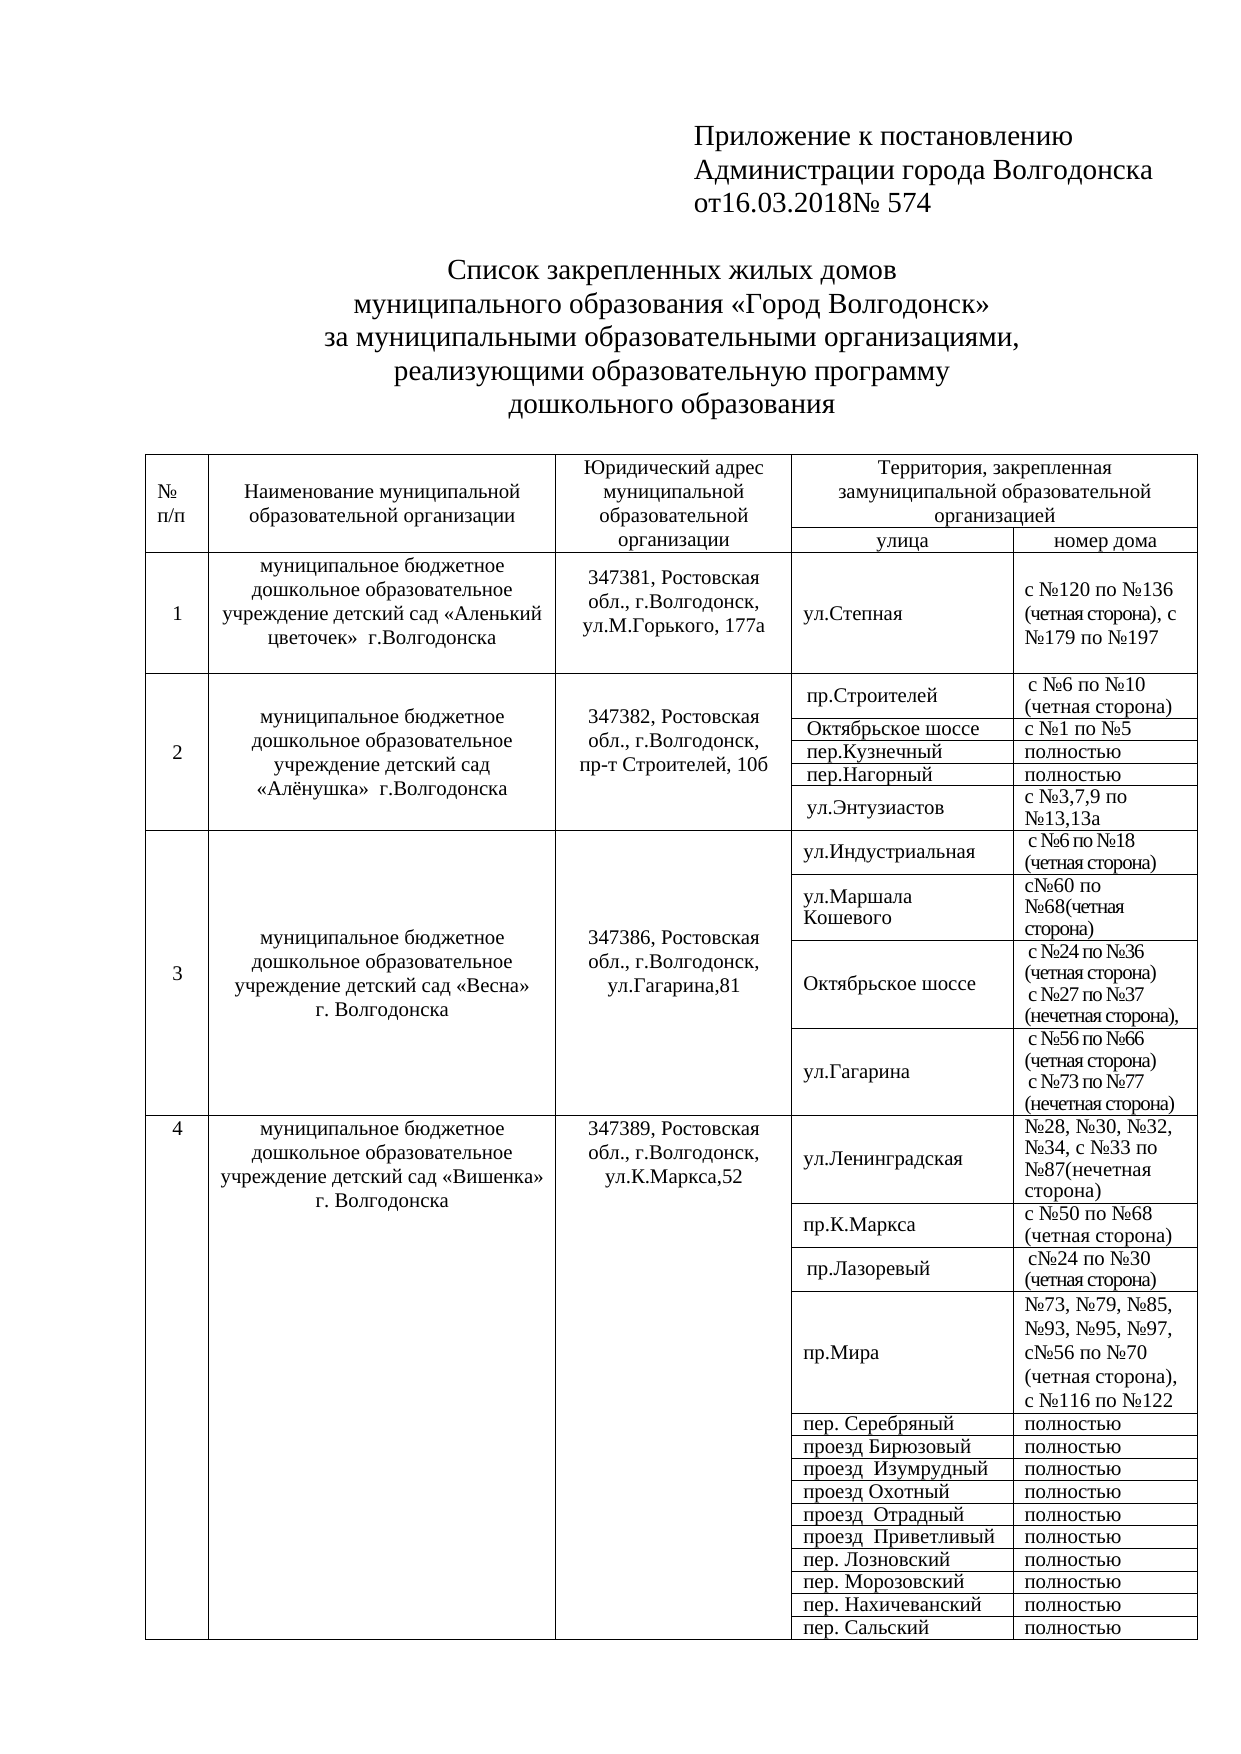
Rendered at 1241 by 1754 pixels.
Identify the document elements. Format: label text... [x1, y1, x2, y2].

table_cell полностью [1014, 1414, 1197, 1435]
table_cell Октябрьское шоссе [792, 719, 1013, 740]
table_cell с №1 по №5 [1014, 719, 1197, 740]
table_cell проезд Изумрудный [792, 1459, 1013, 1480]
table_cell улица [792, 528, 1013, 552]
text реализующими образовательную программу [177, 353, 1166, 387]
table_cell проезд Отрадный [792, 1504, 1013, 1525]
table_header Территория, закрепленная замуниципальной образовательной организацией [792, 455, 1197, 527]
table_cell полностью [1014, 1481, 1197, 1503]
table_cell пер. Нахичеванский [792, 1594, 1013, 1616]
text Список закрепленных жилых домов [177, 252, 1166, 286]
table_cell с №120 по №136 (четная сторона), с №179 по №197 [1014, 553, 1197, 673]
table_cell 347382, Ростовская обл., г.Волгодонск, пр-т Строителей, 10б [556, 674, 791, 830]
text Приложение к постановлению Администрации города Волгодонска [693, 118, 1166, 185]
table_cell пер. Лозновский [792, 1549, 1013, 1571]
table_cell с№24 по №30 (четная сторона) [1014, 1248, 1197, 1291]
table_cell полностью [1014, 1459, 1197, 1480]
text дошкольного образования [177, 387, 1166, 420]
table_cell полностью [1014, 1549, 1197, 1571]
table_cell пр.Строителей [792, 674, 1013, 718]
table_cell пр.К.Маркса [792, 1204, 1013, 1247]
table_cell муниципальное бюджетное дошкольное образовательное учреждение детский сад «Аленький цветочек» г.Волгодонска [209, 553, 555, 673]
table_cell ул.Индустриальная [792, 831, 1013, 874]
table_cell пер. Морозовский [792, 1572, 1013, 1593]
table_cell с №6 по №18 (четная сторона) [1014, 831, 1197, 874]
table_cell пер.Нагорный [792, 764, 1013, 785]
table_cell полностью [1014, 1572, 1197, 1593]
table_cell муниципальное бюджетное дошкольное образовательное учреждение детский сад «Алёнушка» г.Волгодонска [209, 674, 555, 830]
table_cell полностью [1014, 1436, 1197, 1458]
table_cell 347389, Ростовская обл., г.Волгодонск, ул.К.Маркса,52 [556, 1116, 791, 1638]
table_cell пер. Серебряный [792, 1414, 1013, 1435]
table_cell полностью [1014, 1617, 1197, 1638]
table_cell с №56 по №66 (четная сторона) с №73 по №77 (нечетная сторона) [1014, 1029, 1197, 1115]
table_cell с №50 по №68 (четная сторона) [1014, 1204, 1197, 1247]
table_cell ул.Энтузиастов [792, 786, 1013, 830]
table_cell 1 [146, 553, 208, 673]
table_cell муниципальное бюджетное дошкольное образовательное учреждение детский сад «Вишенка» г. Волгодонска [209, 1116, 555, 1638]
table_cell №28, №30, №32, №34, с №33 по №87(нечетная сторона) [1014, 1116, 1197, 1202]
table_cell с№60 по №68(четная сторона) [1014, 875, 1197, 940]
table_cell 347386, Ростовская обл., г.Волгодонск, ул.Гагарина,81 [556, 831, 791, 1115]
table_cell с №6 по №10 (четная сторона) [1014, 674, 1197, 718]
table_cell Октябрьское шоссе [792, 941, 1013, 1027]
table_header Юридический адрес муниципальной образовательной организации [556, 455, 791, 552]
table_cell полностью [1014, 764, 1197, 785]
table_cell ул.Маршала Кошевого [792, 875, 1013, 940]
text от16.03.2018№ 574 [693, 185, 1166, 219]
table_header № п/п [146, 455, 208, 552]
table_cell ул.Гагарина [792, 1029, 1013, 1115]
table_cell пер. Сальский [792, 1617, 1013, 1638]
table_cell полностью [1014, 1526, 1197, 1548]
table_cell проезд Приветливый [792, 1526, 1013, 1548]
text за муниципальными образовательными организациями, [177, 319, 1166, 353]
table_header Наименование муниципальной образовательной организации [209, 455, 555, 552]
table_cell полностью [1014, 741, 1197, 763]
table_cell проезд Бирюзовый [792, 1436, 1013, 1458]
table_cell проезд Охотный [792, 1481, 1013, 1503]
table_cell пр.Мира [792, 1292, 1013, 1412]
table_cell 2 [146, 674, 208, 830]
table_cell ул.Ленинградская [792, 1116, 1013, 1202]
table_cell номер дома [1014, 528, 1197, 552]
table_cell с №24 по №36 (четная сторона) с №27 по №37 (нечетная сторона), [1014, 941, 1197, 1027]
table_cell пр.Лазоревый [792, 1248, 1013, 1291]
table_cell муниципальное бюджетное дошкольное образовательное учреждение детский сад «Весна» г. Волгодонска [209, 831, 555, 1115]
table_cell №73, №79, №85, №93, №95, №97, с№56 по №70 (четная сторона), с №116 по №122 [1014, 1292, 1197, 1412]
table_cell полностью [1014, 1594, 1197, 1616]
table_cell с №3,7,9 по №13,13а [1014, 786, 1197, 830]
table_cell полностью [1014, 1504, 1197, 1525]
table_cell пер.Кузнечный [792, 741, 1013, 763]
table_cell 3 [146, 831, 208, 1115]
table_cell 347381, Ростовская обл., г.Волгодонск, ул.М.Горького, 177а [556, 553, 791, 673]
table_cell 4 [146, 1116, 208, 1638]
text муниципального образования «Город Волгодонск» [177, 286, 1166, 319]
table_cell ул.Степная [792, 553, 1013, 673]
